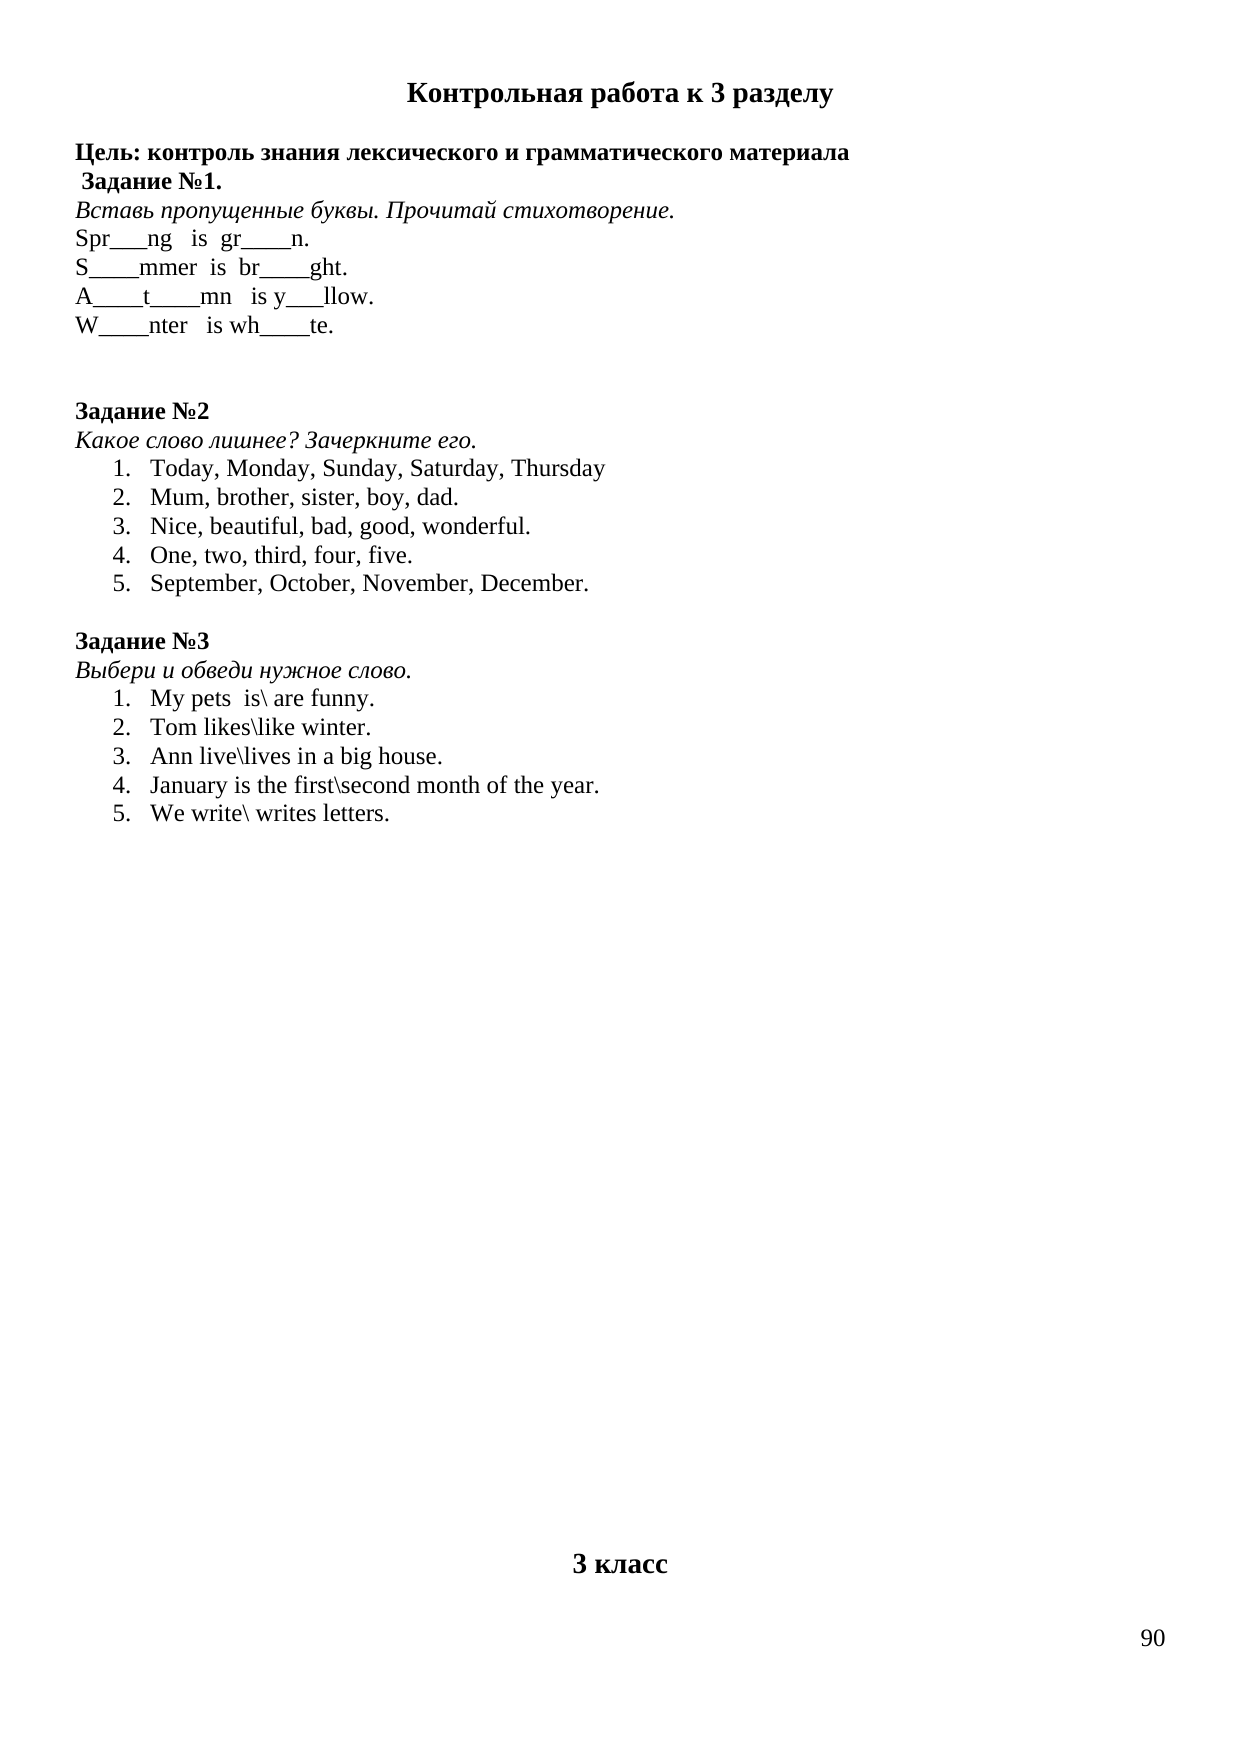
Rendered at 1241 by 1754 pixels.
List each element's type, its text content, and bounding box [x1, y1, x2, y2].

text W____nter is wh____te. [75, 310, 1165, 338]
text Задание №1. [75, 166, 1165, 195]
text Цель: контроль знания лексического и грамматического материала [75, 137, 1165, 166]
text Задание №2 [75, 396, 1165, 425]
text 3 класс [75, 1546, 1165, 1579]
list January is the first\second month of the year. [112, 770, 1165, 798]
text Выбери и обведи нужное слово. [75, 655, 1165, 683]
text A____t____mn is y___llow. [75, 281, 1165, 310]
list Mum, brother, sister, boy, dad. [112, 482, 1165, 511]
list Nice, beautiful, bad, good, wonderful. [112, 511, 1165, 540]
list Tom likes\like winter. [112, 712, 1165, 741]
text Какое слово лишнее? Зачеркните его. [75, 425, 1165, 453]
text Задание №3 [75, 626, 1165, 655]
list Ann live\lives in a big house. [112, 741, 1165, 770]
list We write\ writes letters. [112, 798, 1165, 827]
text Вставь пропущенные буквы. Прочитай стихотворение. [75, 195, 1165, 223]
list September, October, November, December. [112, 568, 1165, 597]
list Today, Monday, Sunday, Saturday, Thursday [112, 453, 1165, 482]
text Spr___ng is gr____n. [75, 223, 1165, 252]
text S____mmer is br____ght. [75, 252, 1165, 281]
list My pets is\ are funny. [112, 683, 1165, 712]
list One, two, third, four, five. [112, 540, 1165, 568]
text Контрольная работа к 3 разделу [75, 75, 1165, 108]
